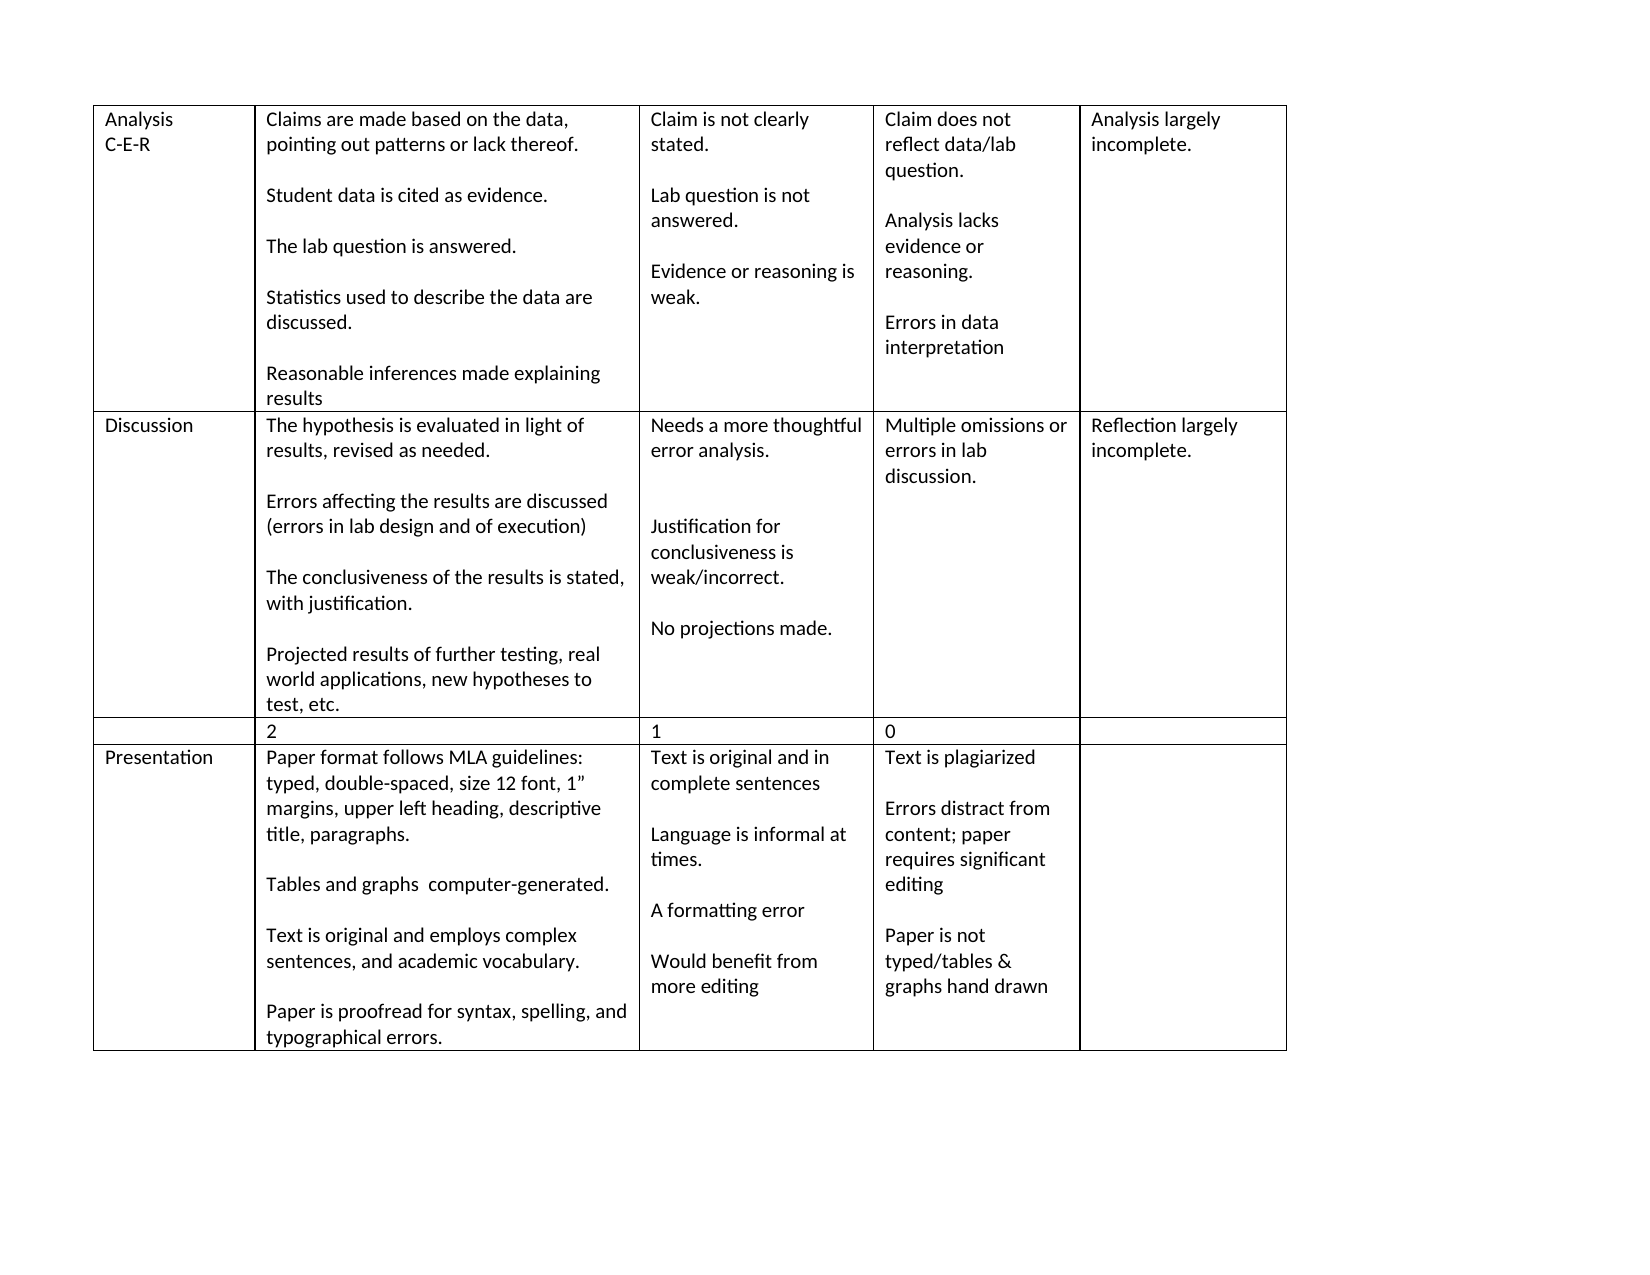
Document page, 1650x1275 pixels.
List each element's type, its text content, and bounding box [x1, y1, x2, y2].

table_cell [1081, 718, 1286, 743]
table_cell The hypothesis is evaluated in light of results, revised as needed. Errors affecting the results are discussed (errors in lab design and of execution) The conclusiveness of the results is stated, with justification. Projected results of further testing, real world applications, new hypotheses to test, etc. [256, 412, 639, 717]
table_cell Analysis C-E-R [94, 106, 254, 411]
table_cell [94, 718, 254, 743]
table_cell Discussion [94, 412, 254, 717]
table_cell Presentation [94, 745, 254, 1049]
table_cell 1 [640, 718, 873, 743]
table_cell [1081, 745, 1286, 1049]
table_cell 2 [256, 718, 639, 743]
table_cell Paper format follows MLA guidelines: typed, double-spaced, size 12 font, 1” margins, upper left heading, descriptive title, paragraphs. Tables and graphs computer-generated. Text is original and employs complex sentences, and academic vocabulary. Paper is proofread for syntax, spelling, and typographical errors. [256, 745, 639, 1049]
table_cell Text is plagiarized Errors distract from content; paper requires significant editing Paper is not typed/tables & graphs hand drawn [874, 745, 1079, 1049]
table_cell Reflection largely incomplete. [1081, 412, 1286, 717]
table_cell Text is original and in complete sentences Language is informal at times. A formatting error Would benefit from more editing [640, 745, 873, 1049]
table_cell Analysis largely incomplete. [1081, 106, 1286, 411]
table_cell Needs a more thoughtful error analysis. Justification for conclusiveness is weak/incorrect. No projections made. [640, 412, 873, 717]
table_cell Claim does not reflect data/lab question. Analysis lacks evidence or reasoning. Errors in data interpretation [874, 106, 1079, 411]
table_cell Multiple omissions or errors in lab discussion. [874, 412, 1079, 717]
table_cell Claim is not clearly stated. Lab question is not answered. Evidence or reasoning is weak. [640, 106, 873, 411]
table_cell Claims are made based on the data, pointing out patterns or lack thereof. Student data is cited as evidence. The lab question is answered. Statistics used to describe the data are discussed. Reasonable inferences made explaining results [256, 106, 639, 411]
table_cell 0 [874, 718, 1079, 743]
